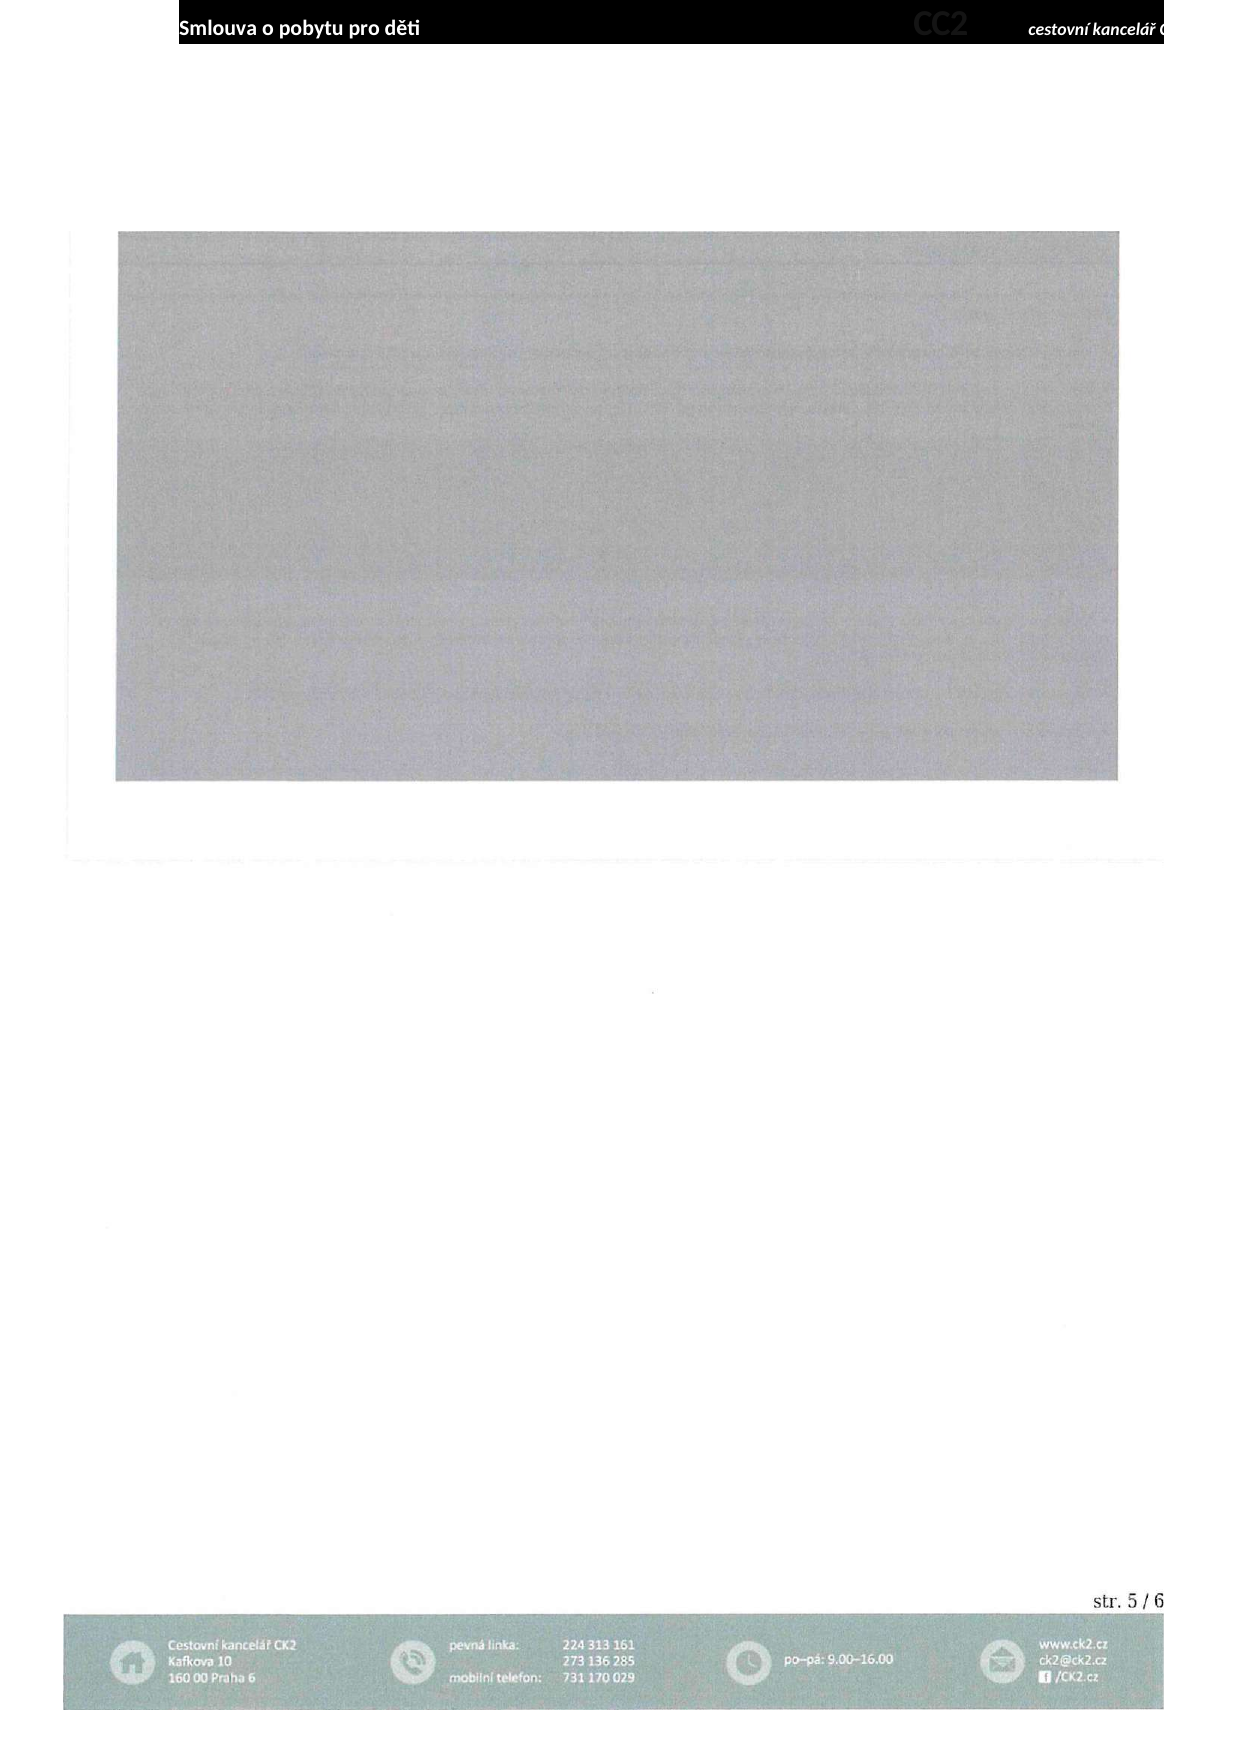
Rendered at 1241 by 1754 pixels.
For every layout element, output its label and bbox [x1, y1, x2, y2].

picture [63, 231, 1164, 1710]
